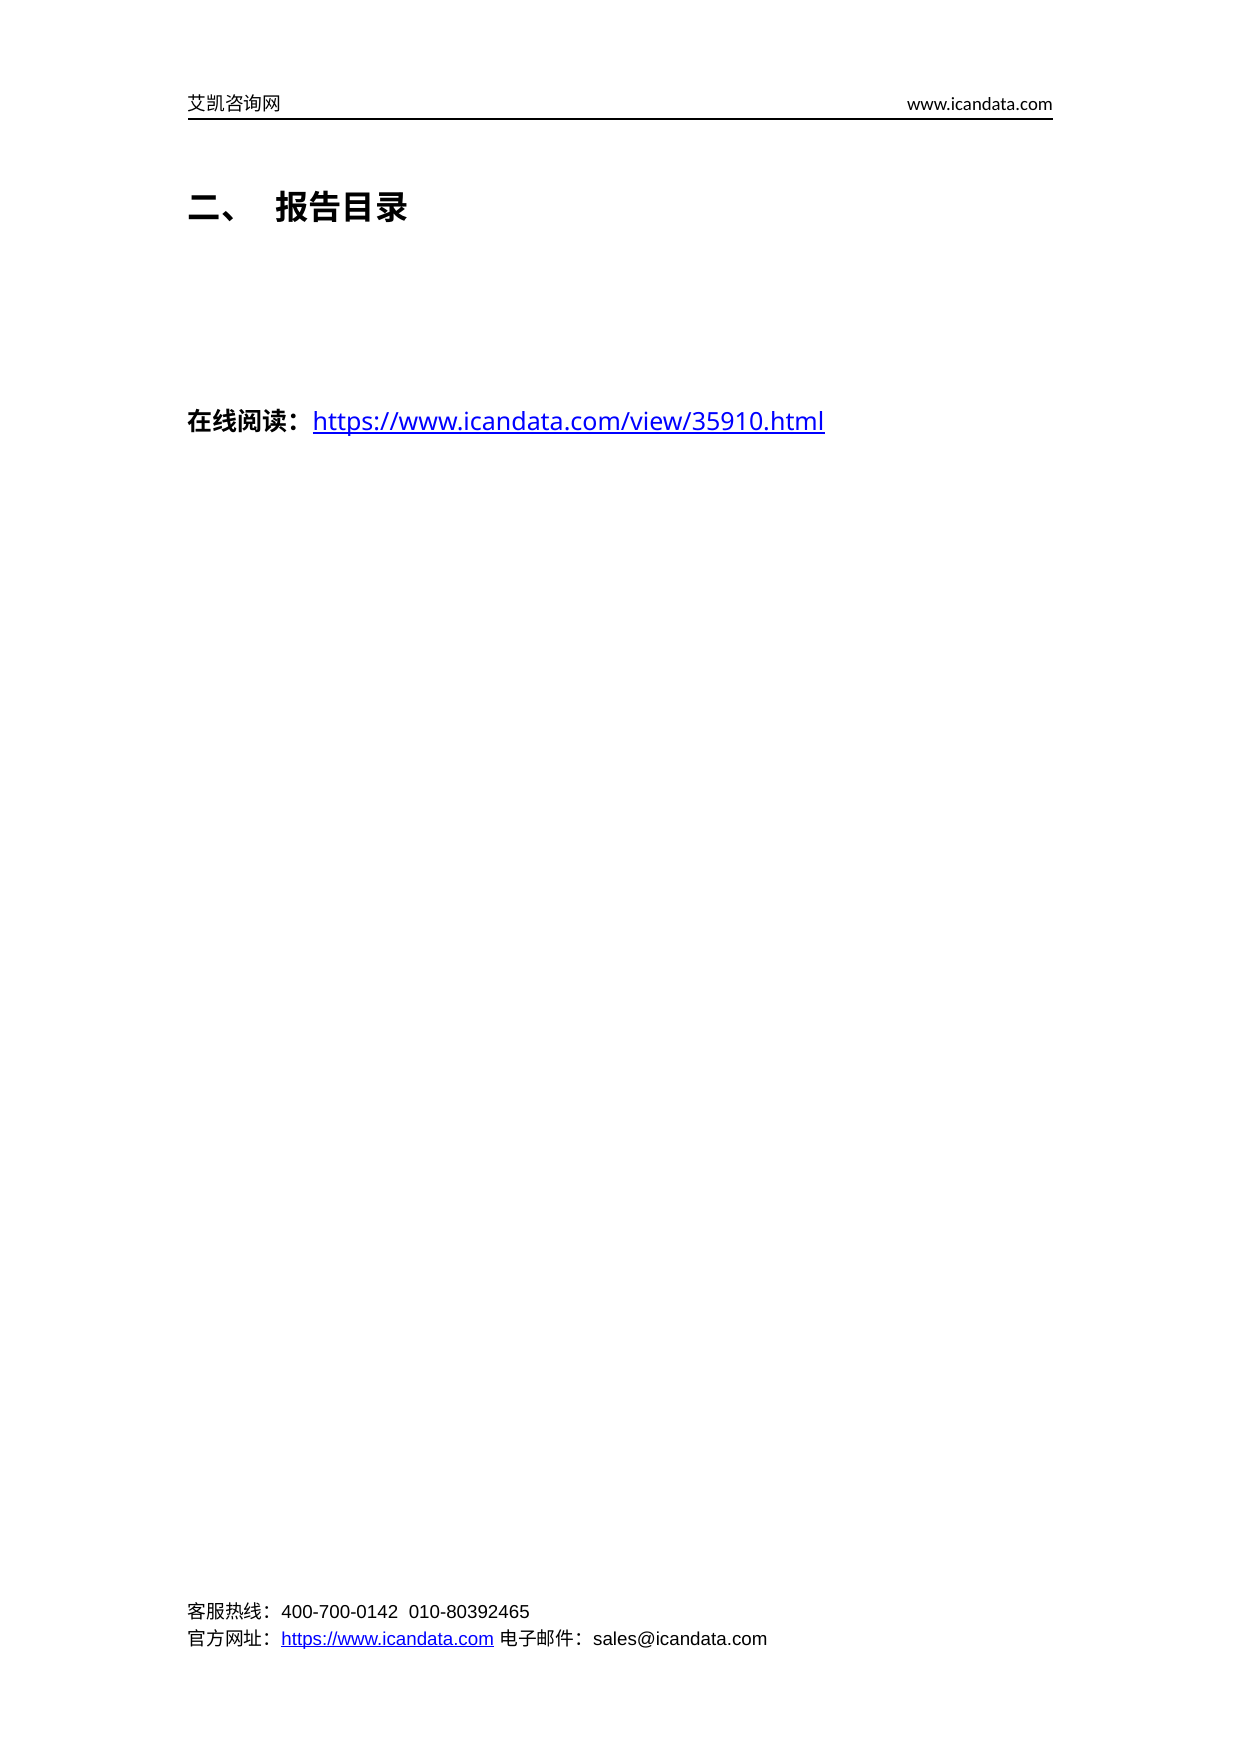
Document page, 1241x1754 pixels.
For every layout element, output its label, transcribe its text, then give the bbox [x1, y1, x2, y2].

text 在线阅读：https://www.icandata.com/view/35910.html [187, 387, 1053, 452]
subtitle 报告目录 [187, 172, 1053, 237]
